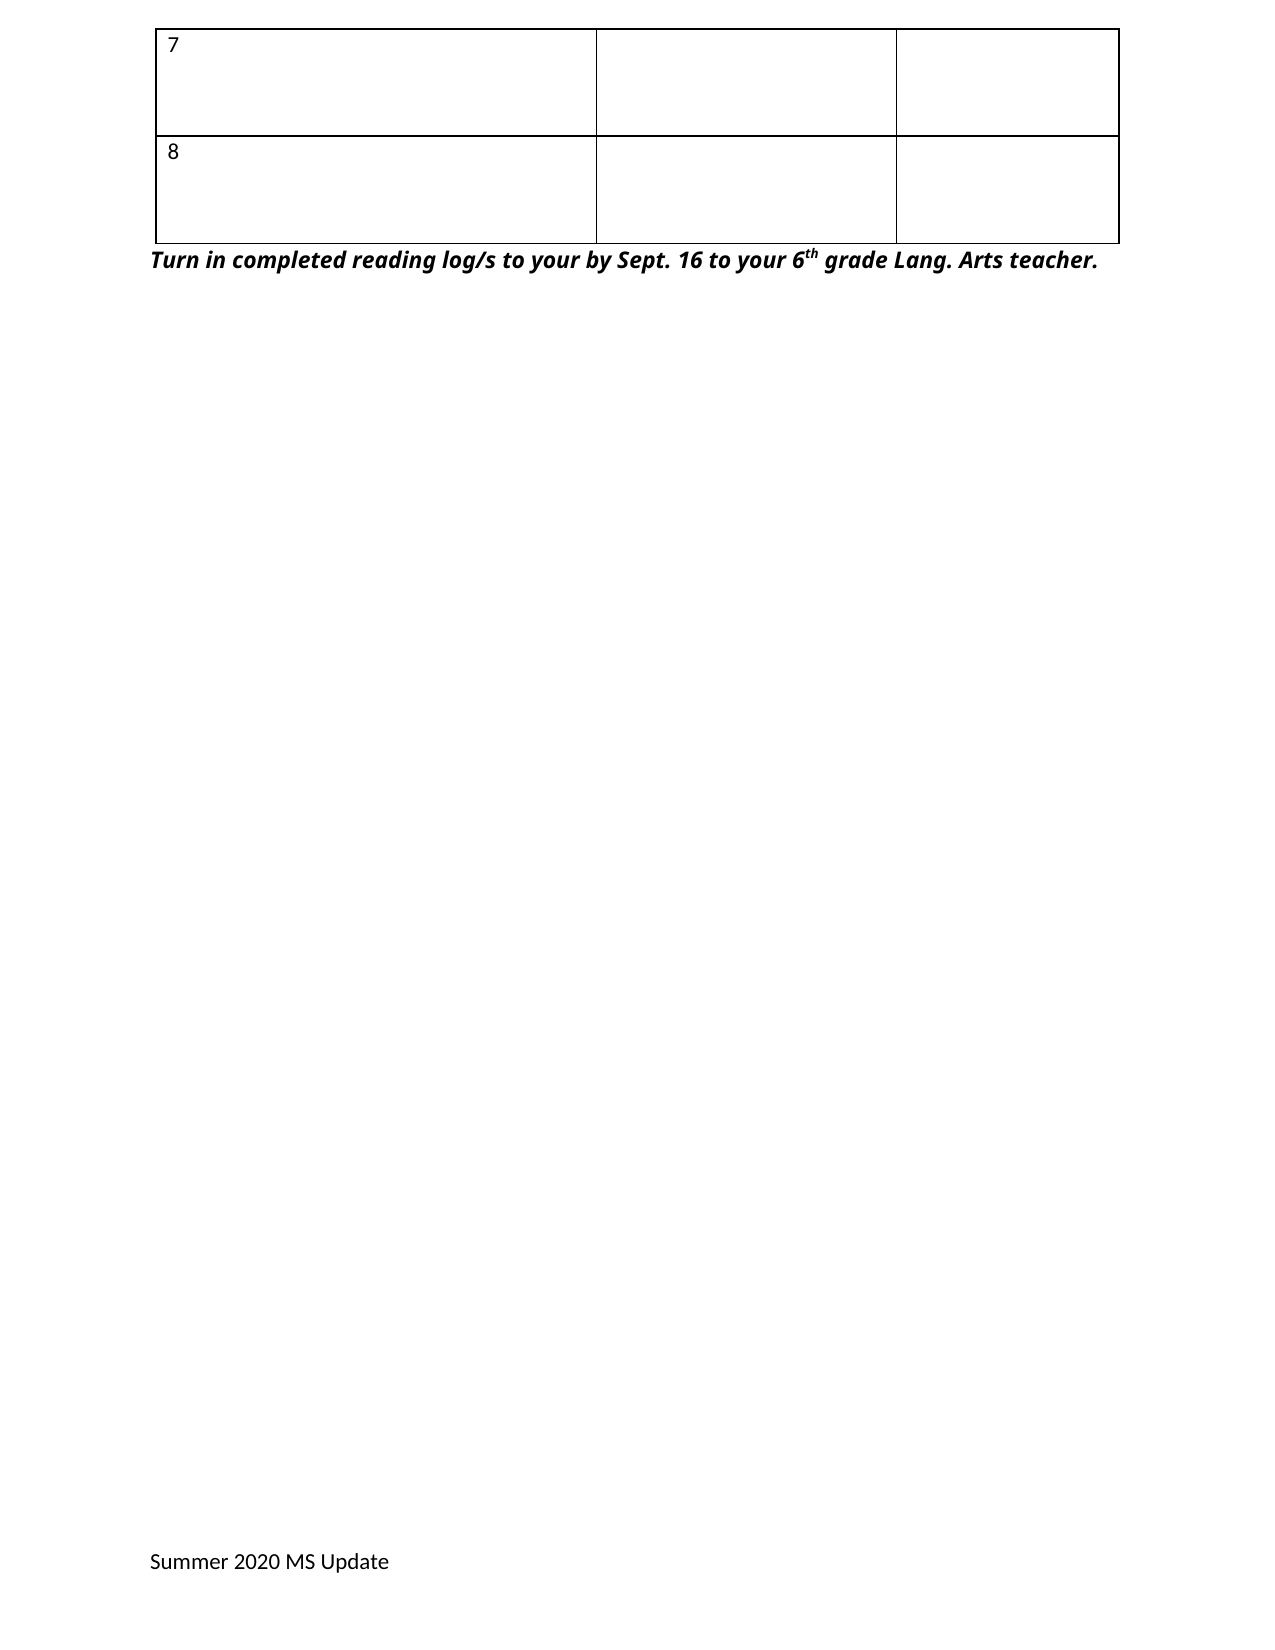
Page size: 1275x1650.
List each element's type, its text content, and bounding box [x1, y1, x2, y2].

table_cell [597, 137, 896, 243]
table_cell 7 [157, 30, 596, 135]
table_cell 8 [157, 137, 596, 243]
table_cell [597, 30, 896, 135]
table_cell [897, 30, 1118, 135]
table_cell [897, 137, 1118, 243]
text Turn in completed reading log/s to your by Sept. 16 to your 6th grade Lang. Arts teacher. [150, 244, 1125, 276]
